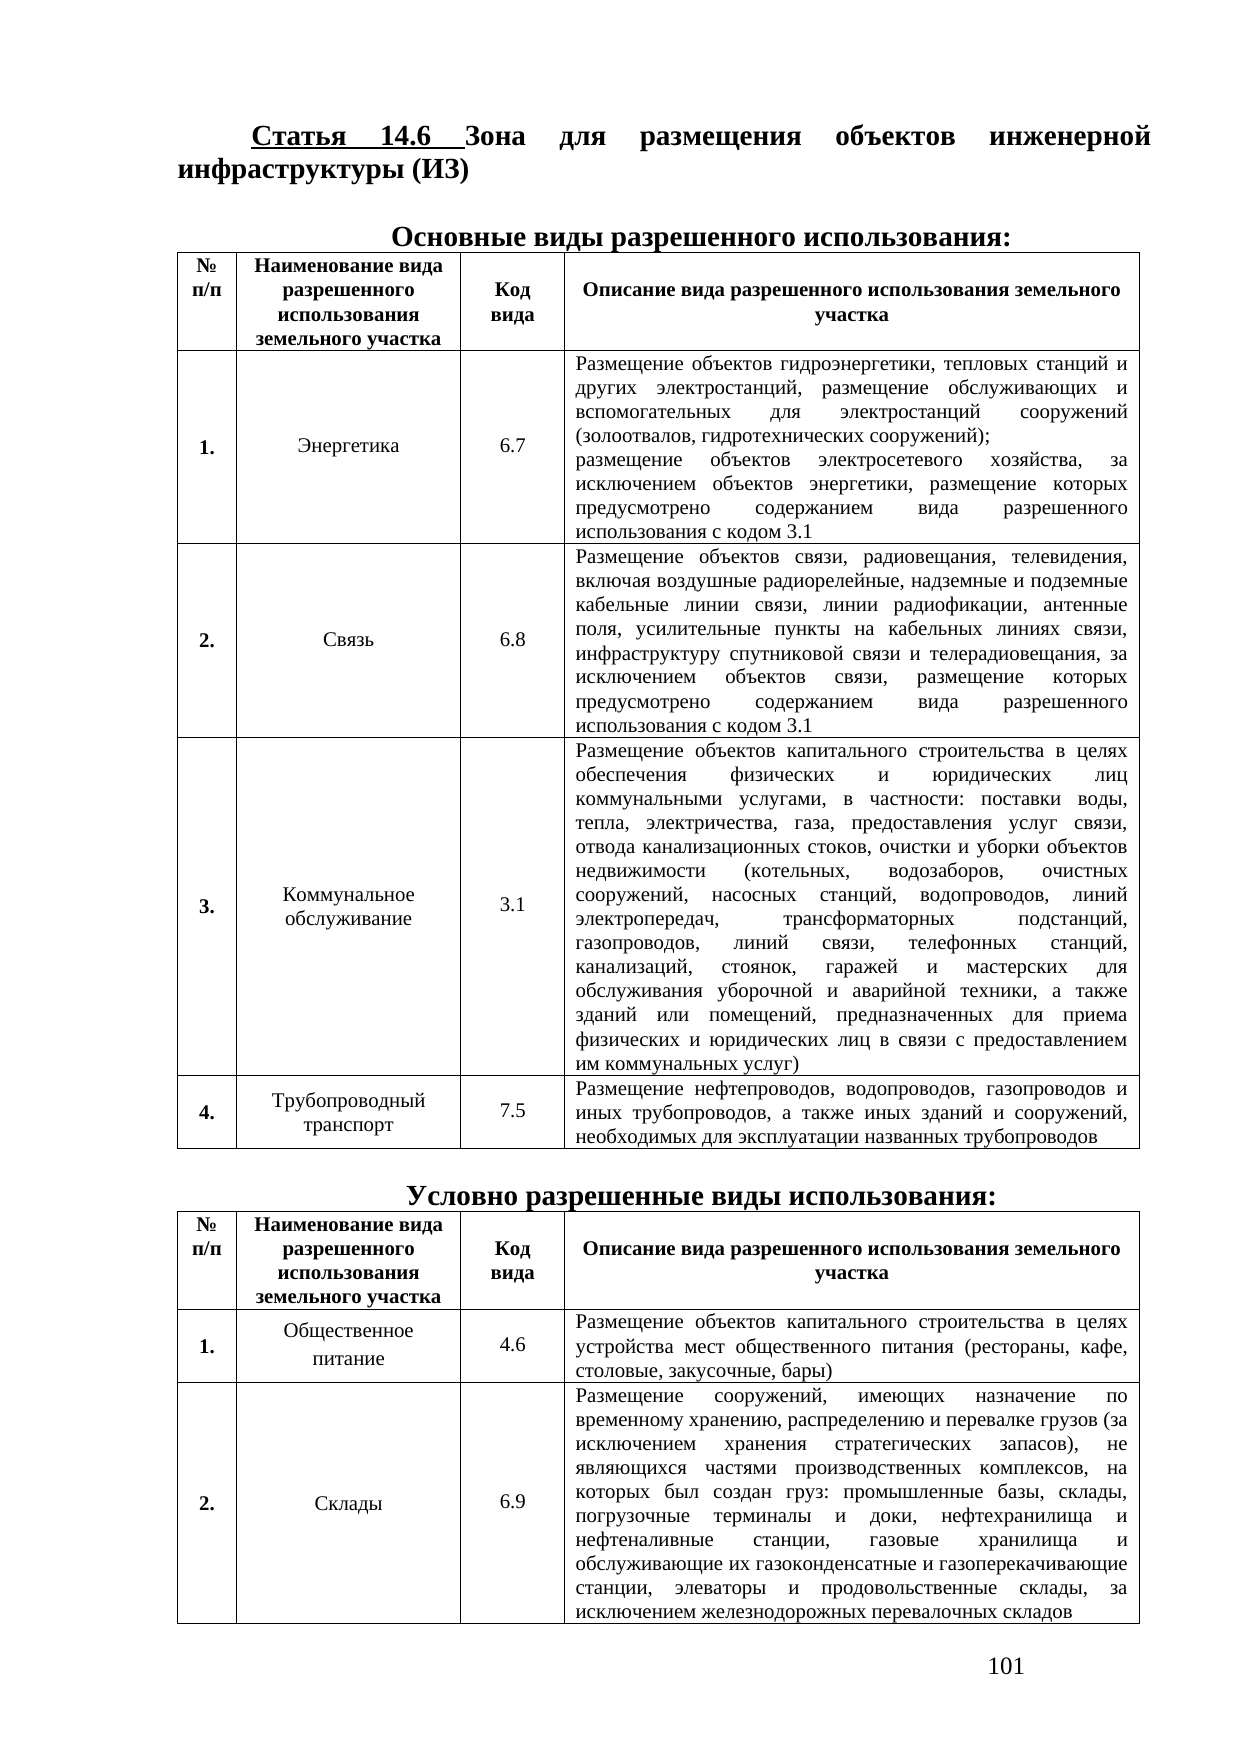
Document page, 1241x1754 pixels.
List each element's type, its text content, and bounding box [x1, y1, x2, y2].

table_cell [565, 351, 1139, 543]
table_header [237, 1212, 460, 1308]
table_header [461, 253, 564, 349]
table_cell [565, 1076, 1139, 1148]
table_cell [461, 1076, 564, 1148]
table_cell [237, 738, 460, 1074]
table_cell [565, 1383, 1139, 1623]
text Статья 14.6 Зона для размещения объектов инженерной инфраструктуры (ИЗ) [177, 118, 1152, 185]
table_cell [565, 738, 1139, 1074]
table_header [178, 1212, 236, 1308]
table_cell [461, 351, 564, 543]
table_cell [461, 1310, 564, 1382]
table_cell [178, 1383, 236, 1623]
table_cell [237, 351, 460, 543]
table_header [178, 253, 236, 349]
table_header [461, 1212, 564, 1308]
text Основные виды разрешенного использования: [251, 219, 1152, 252]
text Условно разрешенные виды использования: [251, 1178, 1152, 1211]
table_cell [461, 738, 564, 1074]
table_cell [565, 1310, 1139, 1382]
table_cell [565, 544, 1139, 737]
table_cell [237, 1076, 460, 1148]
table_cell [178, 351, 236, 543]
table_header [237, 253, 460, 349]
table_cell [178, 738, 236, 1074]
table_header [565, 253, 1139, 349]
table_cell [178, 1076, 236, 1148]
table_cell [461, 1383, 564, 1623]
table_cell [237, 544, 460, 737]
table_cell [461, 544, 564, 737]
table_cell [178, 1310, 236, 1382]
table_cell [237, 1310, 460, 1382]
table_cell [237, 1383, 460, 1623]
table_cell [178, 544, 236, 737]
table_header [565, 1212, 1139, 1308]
